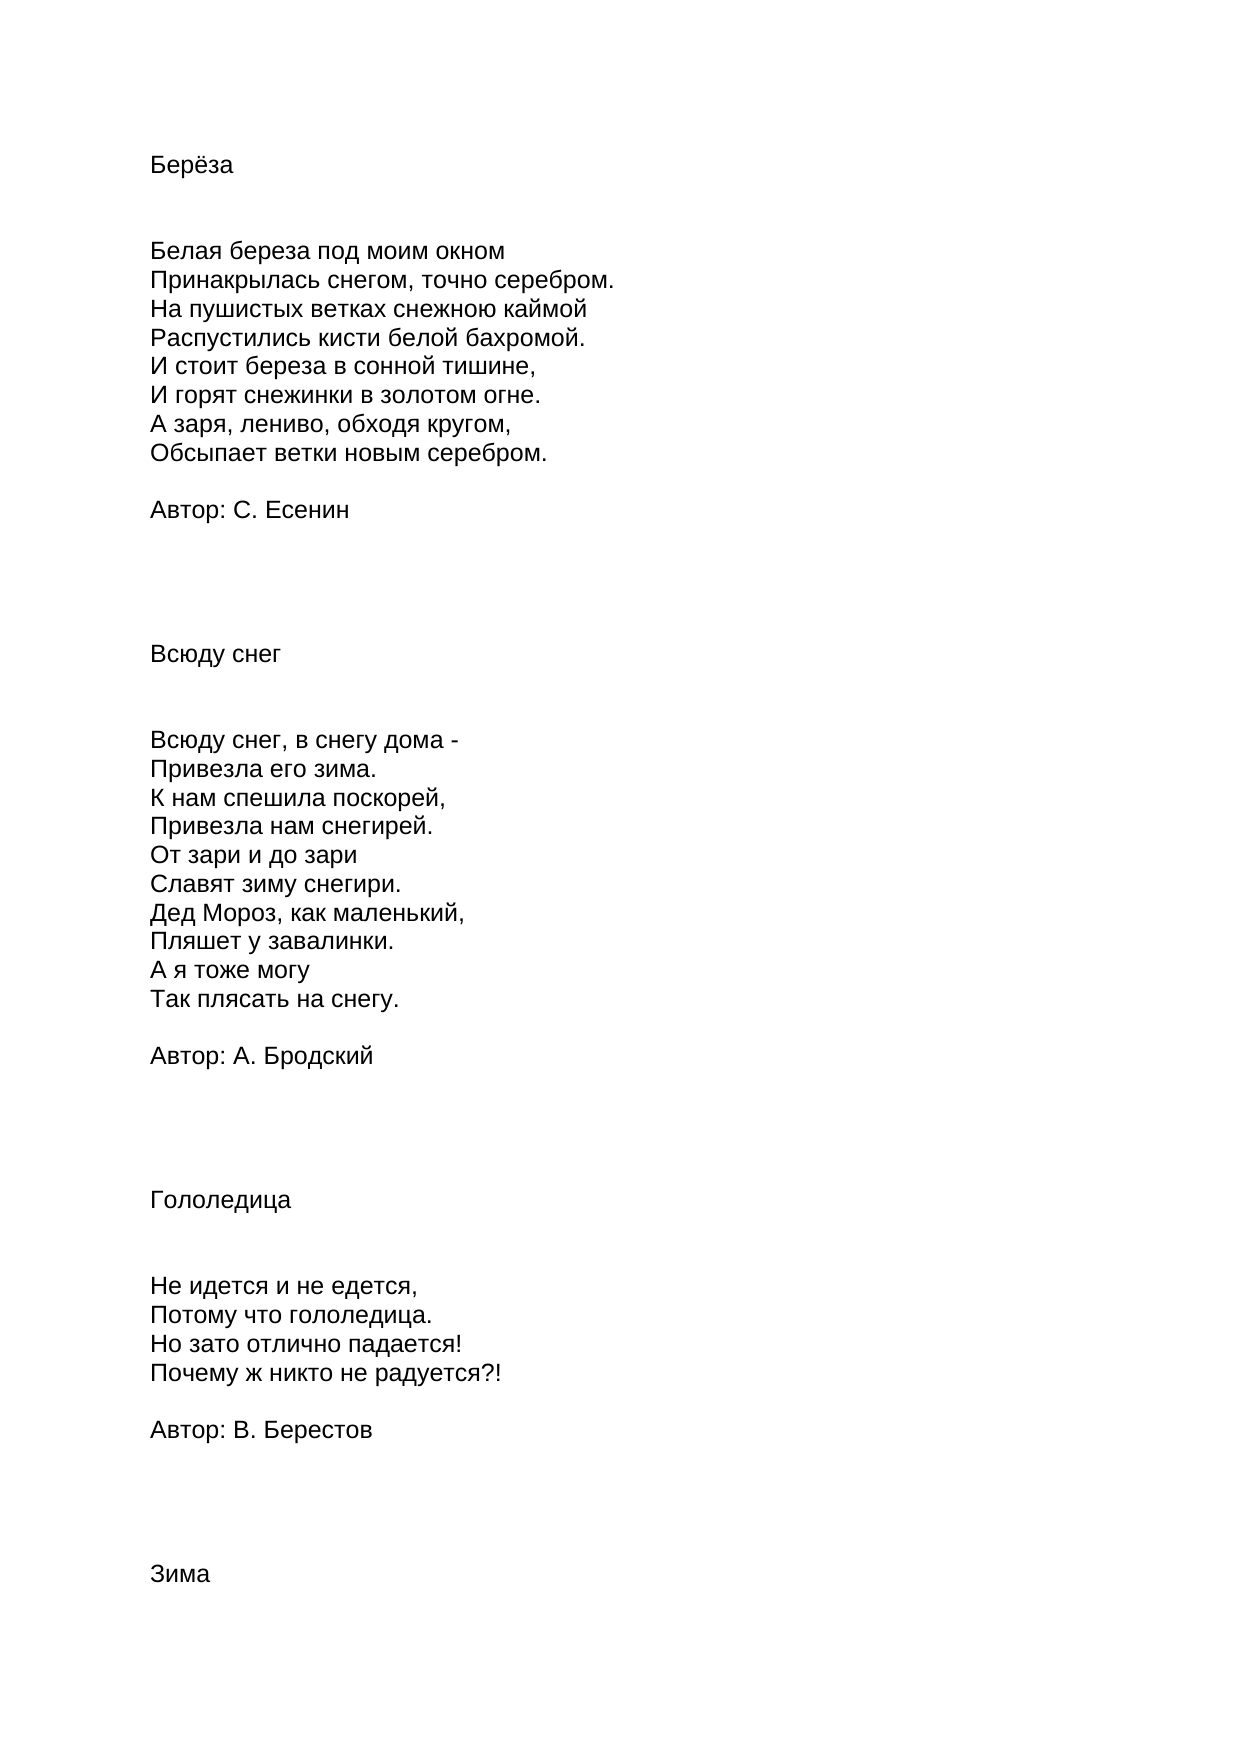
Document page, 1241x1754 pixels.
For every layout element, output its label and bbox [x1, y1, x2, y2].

text [150, 150, 1090, 1587]
